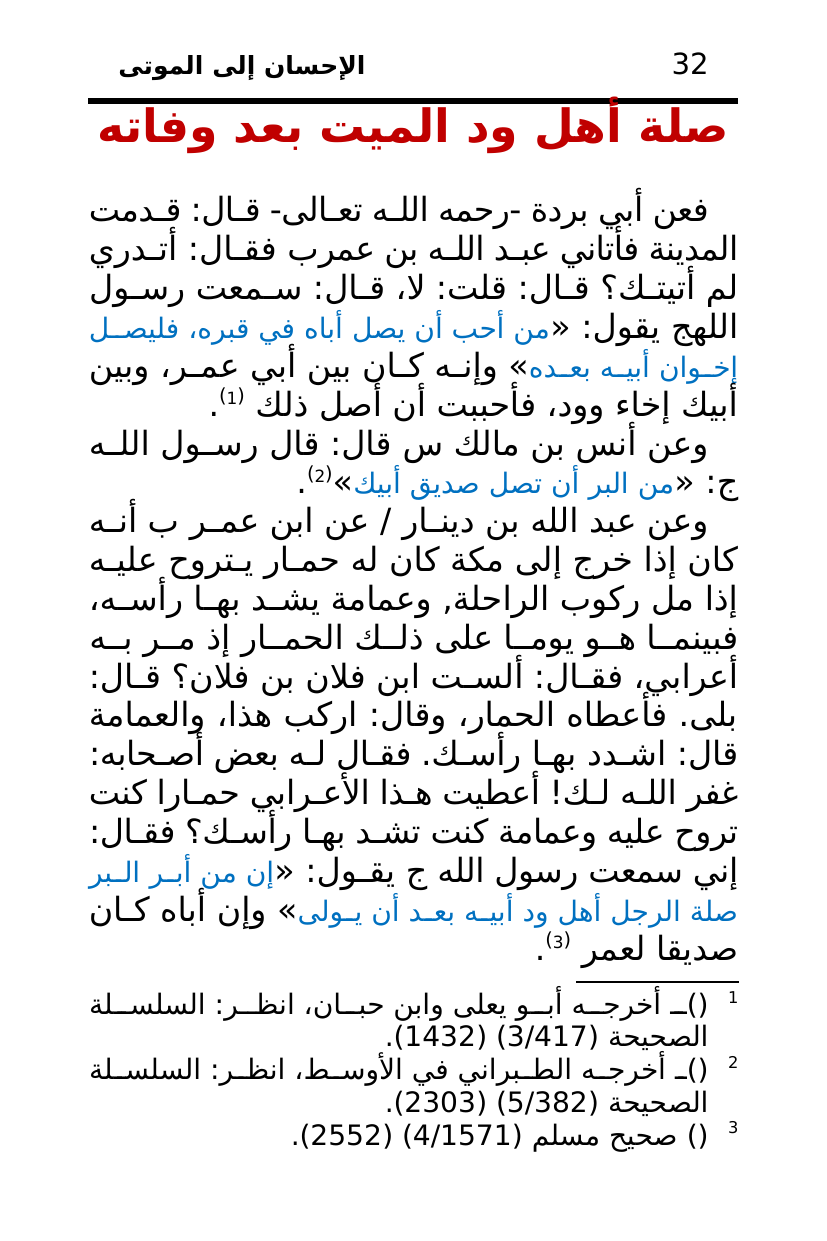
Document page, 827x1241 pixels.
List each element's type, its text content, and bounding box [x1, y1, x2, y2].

text وعن أنس بن مالك س قال: قال رسول الله ج: «من البر أن تصل صديق أبيك»(). [89, 424, 738, 502]
text فعن أبي بردة -رحمه الله تعالى- قال: قدمت المدينة فأتاني عبد الله بن عمرب فقال: أتدري لم أتيتك؟ قال: قلت: لا، قال: سمعت رسول اللهج يقول: «من أحب أن يصل أباه في قبره، فليصل إخوان أبيه بعده» وإنه كان بين أبي عمر، وبين أبيك إخاء وود، فأحببت أن أصل ذلك (). [89, 191, 738, 424]
text وعن عبد الله بن دينار / عن ابن عمر ب أنه كان إذا خرج إلى مكة كان له حمار يتروح عليه إذا مل ركوب الراحلة, وعمامة يشد بها رأسه، فبينما هو يوما على ذلك الحمار إذ مر به أعرابي، فقال: ألست ابن فلان بن فلان؟ قال: بلى. فأعطاه الحمار، وقال: اركب هذا، والعمامة قال: اشدد بها رأسك. فقال له بعض أصحابه: غفر الله لك! أعطيت هذا الأعرابي حمارا كنت تروح عليه وعمامة كنت تشد بها رأسك؟ فقال: إني سمعت رسول الله ج يقول: «إن من أبر البر صلة الرجل أهل ود أبيه بعد أن يولى» وإن أباه كان صديقا لعمر (). [89, 502, 738, 968]
text صلة أهل ود الميت بعد وفاته [89, 100, 738, 153]
